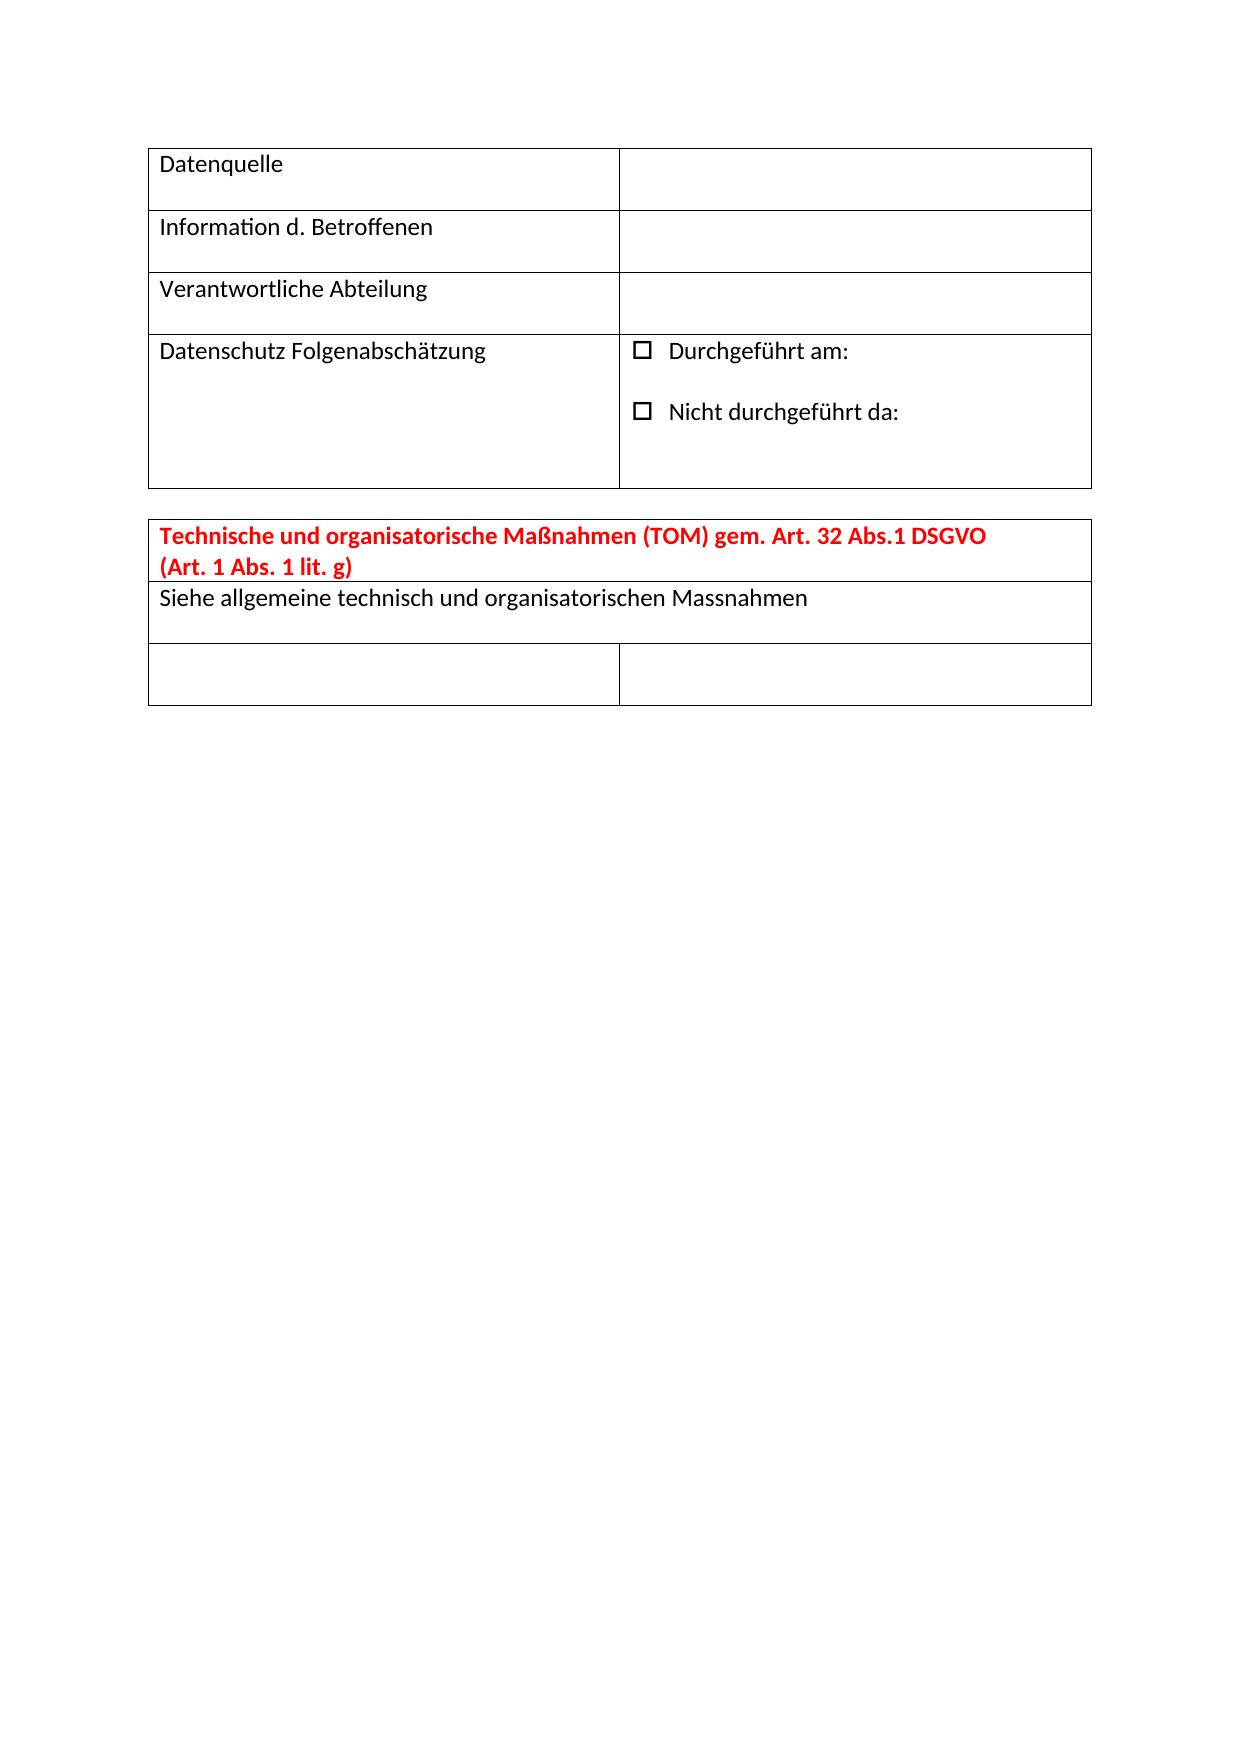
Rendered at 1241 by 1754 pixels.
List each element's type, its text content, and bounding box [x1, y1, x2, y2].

table_cell Durchgeführt am: Nicht durchgeführt da: [620, 335, 1091, 487]
table_cell Datenschutz Folgenabschätzung [149, 335, 619, 487]
table_cell [149, 644, 619, 705]
table_cell Datenquelle [149, 149, 619, 210]
table_cell Siehe allgemeine technisch und organisatorischen Massnahmen [149, 582, 1091, 643]
table_header Technische und organisatorische Maßnahmen (TOM) gem. Art. 32 Abs.1 DSGVO (Art. 1 Abs. 1 lit. g) [149, 520, 1091, 581]
table_cell Information d. Betroffenen [149, 211, 619, 272]
table_cell [620, 211, 1091, 272]
table_cell Verantwortliche Abteilung [149, 273, 619, 334]
table_cell [620, 273, 1091, 334]
table_cell [620, 644, 1091, 705]
table_cell [620, 149, 1091, 210]
